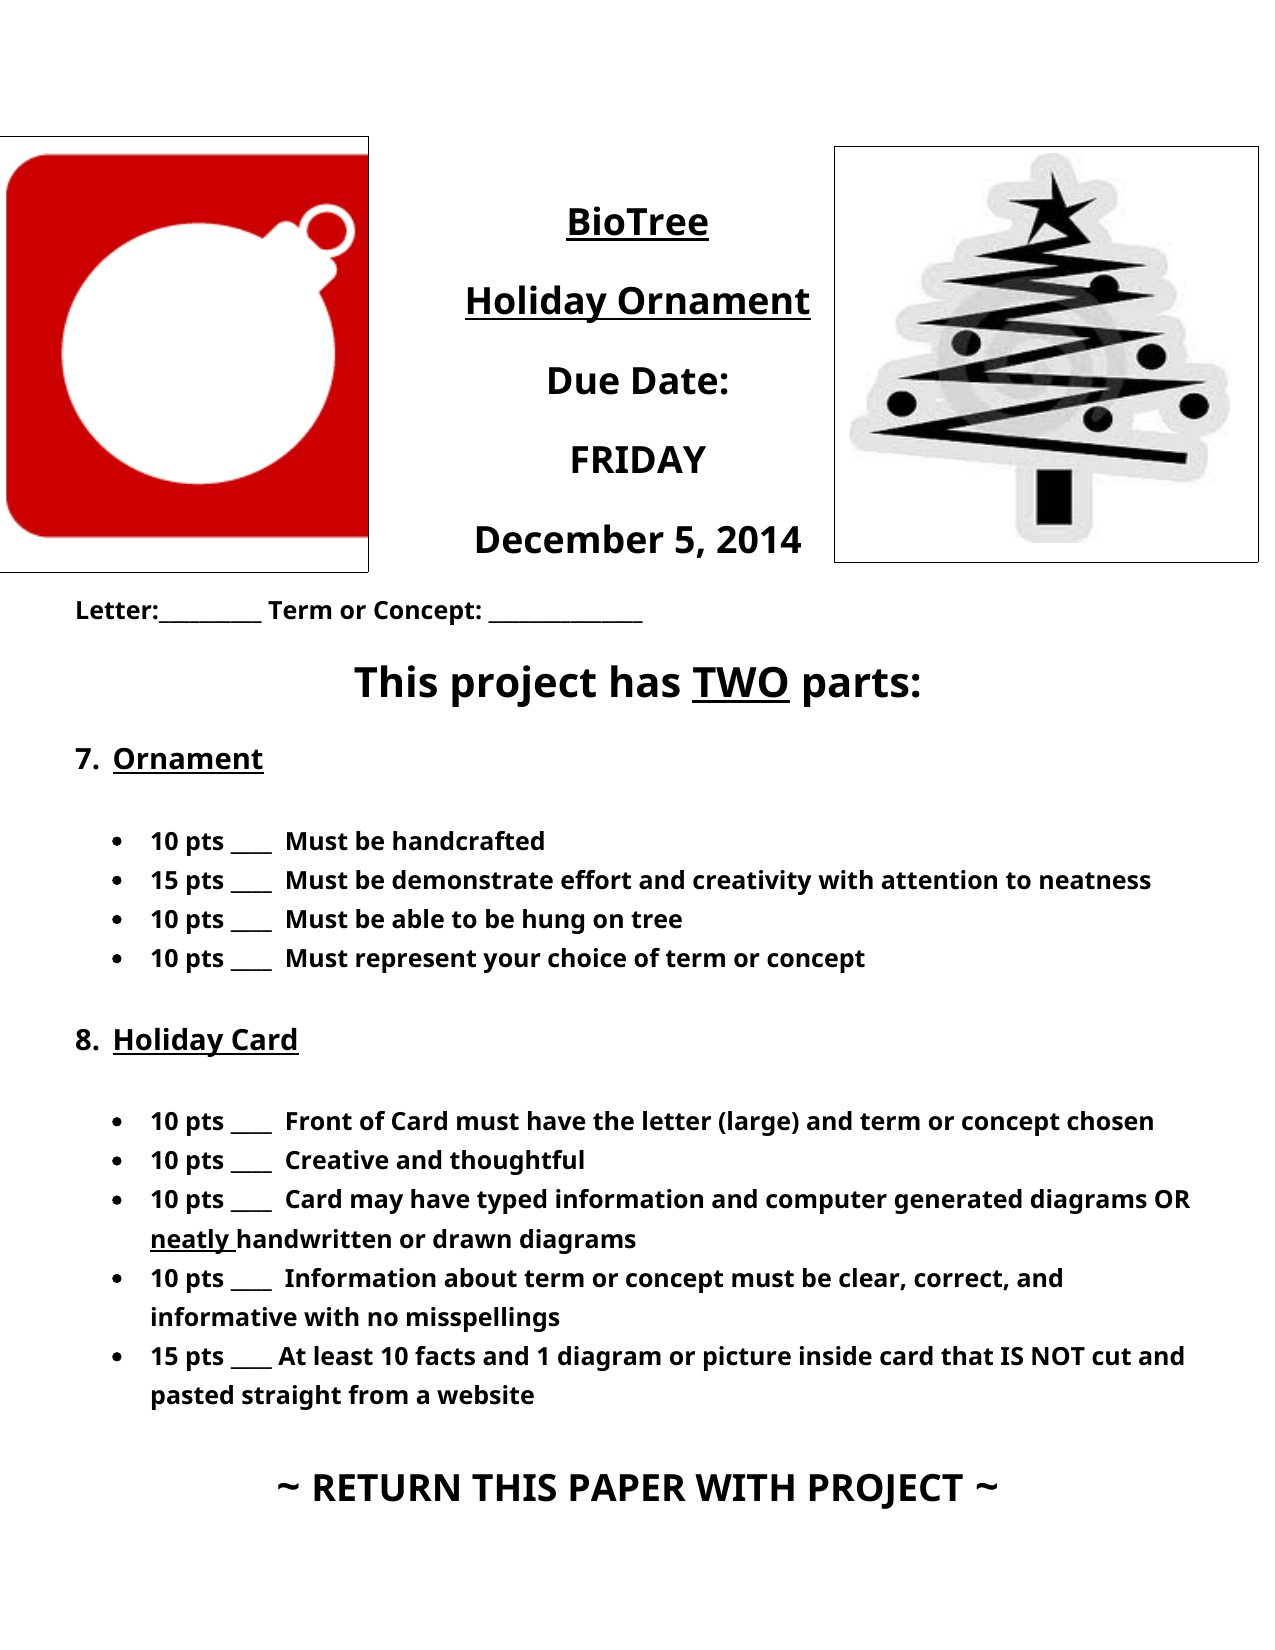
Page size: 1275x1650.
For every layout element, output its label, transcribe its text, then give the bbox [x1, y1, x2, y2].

list Ornament [75, 738, 1200, 778]
list 10 pts ____ Information about term or concept must be clear, correct, and informative with no misspellings [112, 1261, 1200, 1334]
list 15 pts ____ At least 10 facts and 1 diagram or picture inside card that IS NOT cut and pasted straight from a website [112, 1339, 1200, 1412]
list 10 pts ____ Must be handcrafted [112, 823, 1200, 857]
text December 5, 2014 [369, 513, 1200, 564]
list 10 pts ____ Must represent your choice of term or concept [112, 941, 1200, 975]
text BioTree [369, 195, 834, 246]
text FRIDAY [369, 433, 834, 484]
list 10 pts ____ Must be able to be hung on tree [112, 902, 1200, 936]
text This project has TWO parts: [75, 652, 1200, 709]
list 10 pts ____ Front of Card must have the letter (large) and term or concept chosen [112, 1104, 1200, 1138]
list 10 pts ____ Card may have typed information and computer generated diagrams OR neatly handwritten or drawn diagrams [112, 1182, 1200, 1255]
list Holiday Card [75, 1019, 1200, 1059]
text Letter:__________ Term or Concept: _______________ [75, 592, 1200, 626]
text Holiday Ornament [369, 274, 834, 326]
text Due Date: [369, 354, 834, 405]
list ~ RETURN THIS PAPER WITH PROJECT ~ [75, 1456, 1200, 1513]
picture [849, 153, 1230, 543]
list 10 pts ____ Creative and thoughtful [112, 1143, 1200, 1177]
picture [0, 143, 368, 551]
list 15 pts ____ Must be demonstrate effort and creativity with attention to neatness [112, 862, 1200, 896]
